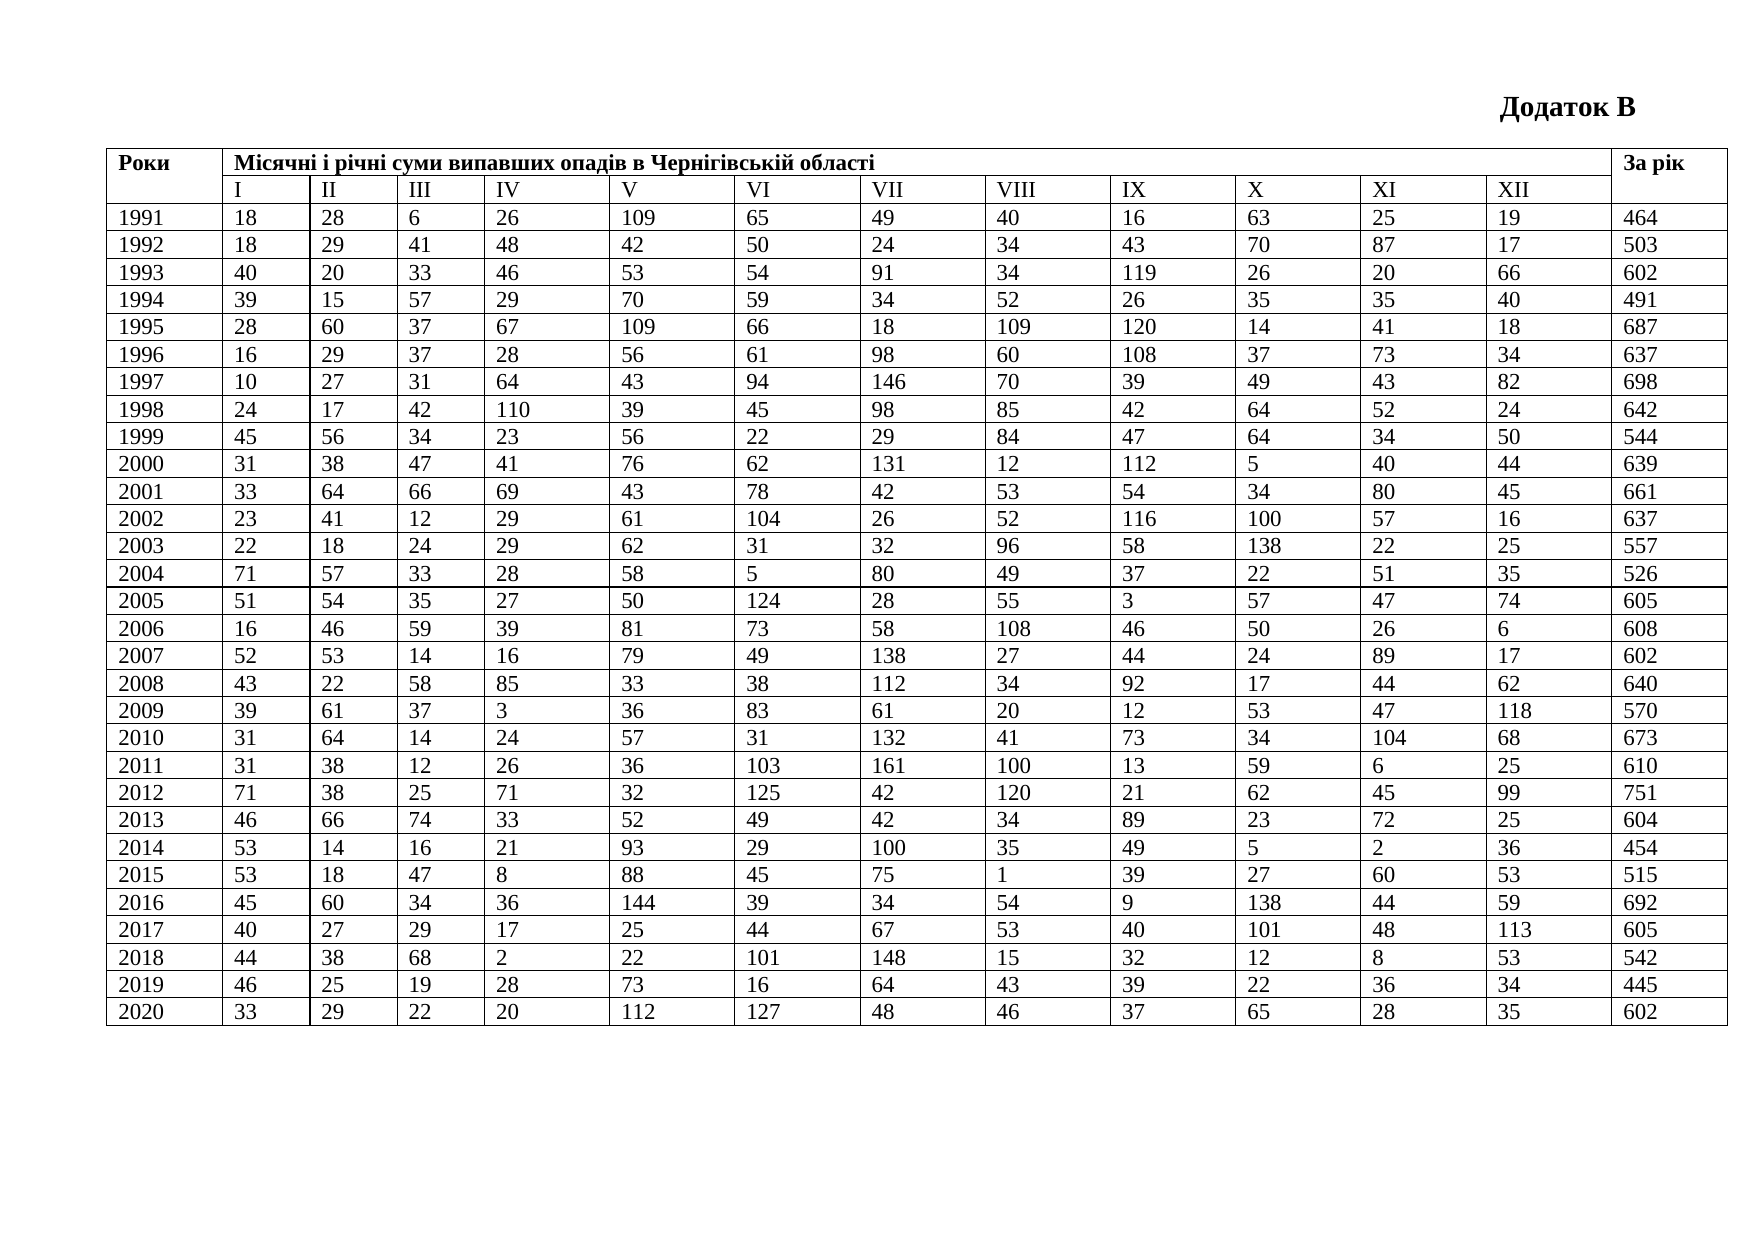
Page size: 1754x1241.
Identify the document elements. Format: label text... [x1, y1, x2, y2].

table_cell 58 [861, 615, 985, 641]
table_cell 53 [986, 916, 1110, 942]
table_cell 56 [610, 341, 734, 367]
table_cell 38 [311, 450, 397, 477]
table_cell 52 [610, 807, 734, 833]
table_cell 62 [610, 533, 734, 559]
table_cell 31 [398, 368, 484, 394]
table_cell 57 [311, 560, 397, 586]
table_cell 23 [223, 505, 309, 532]
table_cell 61 [735, 341, 860, 367]
table_cell 71 [485, 779, 609, 806]
table_cell 38 [311, 779, 397, 806]
table_cell 25 [1361, 204, 1486, 230]
table_cell 43 [1111, 231, 1235, 258]
table_cell 42 [610, 231, 734, 258]
table_cell 108 [986, 615, 1110, 641]
table_cell IX [1111, 176, 1235, 203]
table_cell 2000 [107, 450, 222, 477]
table_cell 35 [986, 834, 1110, 860]
table_cell 56 [311, 423, 397, 449]
table_cell 50 [1236, 615, 1360, 641]
table_cell 25 [1487, 533, 1611, 559]
table_cell 73 [1111, 724, 1235, 751]
table_cell 78 [735, 478, 860, 504]
table_cell 84 [986, 423, 1110, 449]
table_cell 48 [1361, 916, 1486, 942]
table_cell III [398, 176, 484, 203]
table_cell 18 [1487, 314, 1611, 340]
table_cell 16 [485, 642, 609, 668]
table_cell 53 [1236, 697, 1360, 723]
table_cell I [223, 176, 309, 203]
table_cell 24 [223, 396, 309, 422]
table_cell 34 [1361, 423, 1486, 449]
table_cell 26 [1236, 259, 1360, 285]
table_cell 61 [311, 697, 397, 723]
table_cell 67 [485, 314, 609, 340]
table_cell 2001 [107, 478, 222, 504]
table_cell 65 [735, 204, 860, 230]
table_cell 1993 [107, 259, 222, 285]
table_cell 71 [223, 779, 309, 806]
table_cell 44 [1361, 670, 1486, 696]
table_cell 34 [986, 259, 1110, 285]
table_cell 73 [1361, 341, 1486, 367]
table_cell 69 [485, 478, 609, 504]
table_cell 60 [311, 314, 397, 340]
table_cell 22 [735, 423, 860, 449]
table_cell 46 [311, 615, 397, 641]
table_cell 22 [1236, 971, 1360, 997]
table_cell 29 [485, 533, 609, 559]
table_cell 29 [485, 505, 609, 532]
table_cell 32 [610, 779, 734, 806]
table_cell 22 [398, 998, 484, 1025]
table_cell 2014 [107, 834, 222, 860]
table_cell 54 [1111, 478, 1235, 504]
table_cell 23 [485, 423, 609, 449]
table_cell 64 [311, 724, 397, 751]
table_cell 1994 [107, 286, 222, 312]
table_cell 26 [1111, 286, 1235, 312]
table_cell 751 [1612, 779, 1727, 806]
table_cell 98 [861, 341, 985, 367]
table_cell 22 [311, 670, 397, 696]
table_cell 64 [311, 478, 397, 504]
table_cell 1991 [107, 204, 222, 230]
table_cell 60 [986, 341, 1110, 367]
table_cell 34 [861, 889, 985, 915]
table_cell 2019 [107, 971, 222, 997]
table_cell 100 [986, 752, 1110, 778]
table_cell 5 [1236, 834, 1360, 860]
table_cell 112 [610, 998, 734, 1025]
table_cell 120 [1111, 314, 1235, 340]
table_cell 40 [986, 204, 1110, 230]
table_cell 43 [223, 670, 309, 696]
table_cell 103 [735, 752, 860, 778]
table_cell 24 [861, 231, 985, 258]
table_cell 40 [1111, 916, 1235, 942]
table_cell 34 [1487, 971, 1611, 997]
table_cell 34 [986, 670, 1110, 696]
table_cell 80 [861, 560, 985, 586]
table_cell 34 [1487, 341, 1611, 367]
table_cell 605 [1612, 588, 1727, 614]
table_cell 53 [223, 834, 309, 860]
table_cell 41 [986, 724, 1110, 751]
table_cell 61 [861, 697, 985, 723]
table_cell 53 [986, 478, 1110, 504]
table_cell 148 [861, 944, 985, 970]
table_cell 37 [1111, 998, 1235, 1025]
table_cell 642 [1612, 396, 1727, 422]
table_cell 43 [610, 478, 734, 504]
table_cell 66 [398, 478, 484, 504]
table_cell 2006 [107, 615, 222, 641]
table_cell 2005 [107, 588, 222, 614]
table_cell 17 [485, 916, 609, 942]
table_cell 18 [311, 533, 397, 559]
table_cell 52 [986, 505, 1110, 532]
table_cell 1999 [107, 423, 222, 449]
table_cell 51 [1361, 560, 1486, 586]
table_cell 2018 [107, 944, 222, 970]
table_cell 62 [1236, 779, 1360, 806]
table_cell 124 [735, 588, 860, 614]
table_cell 637 [1612, 505, 1727, 532]
table_cell 661 [1612, 478, 1727, 504]
table_cell X [1236, 176, 1360, 203]
table_cell 47 [398, 450, 484, 477]
table_cell 100 [861, 834, 985, 860]
table_cell 29 [311, 231, 397, 258]
table_cell 68 [1487, 724, 1611, 751]
table_cell 35 [1487, 998, 1611, 1025]
table_cell 36 [1487, 834, 1611, 860]
table_cell 55 [986, 588, 1110, 614]
table_cell 85 [986, 396, 1110, 422]
table_cell 59 [1487, 889, 1611, 915]
table_cell 60 [311, 889, 397, 915]
table_cell 45 [735, 396, 860, 422]
table_cell 26 [1361, 615, 1486, 641]
table_cell 82 [1487, 368, 1611, 394]
table_cell 17 [1236, 670, 1360, 696]
table_cell 85 [485, 670, 609, 696]
table_cell 2010 [107, 724, 222, 751]
table_cell 503 [1612, 231, 1727, 258]
table_cell 40 [1361, 450, 1486, 477]
table_cell 515 [1612, 861, 1727, 888]
table_cell 602 [1612, 998, 1727, 1025]
table_cell 36 [610, 697, 734, 723]
table_cell 127 [735, 998, 860, 1025]
table_cell 2017 [107, 916, 222, 942]
table_cell 46 [223, 971, 309, 997]
table_cell 81 [610, 615, 734, 641]
table_header За рік [1612, 149, 1727, 203]
table_cell 42 [861, 807, 985, 833]
table_cell 26 [861, 505, 985, 532]
table_cell 45 [223, 423, 309, 449]
table_cell 57 [398, 286, 484, 312]
table_cell 41 [485, 450, 609, 477]
table_cell 73 [610, 971, 734, 997]
table_cell 45 [1361, 779, 1486, 806]
table_cell 24 [485, 724, 609, 751]
table_cell 29 [861, 423, 985, 449]
table_cell 692 [1612, 889, 1727, 915]
table_cell 33 [485, 807, 609, 833]
table_cell 71 [223, 560, 309, 586]
table_cell 57 [1361, 505, 1486, 532]
table_cell 109 [986, 314, 1110, 340]
table_cell 42 [398, 396, 484, 422]
table_cell 29 [311, 341, 397, 367]
table_cell 28 [861, 588, 985, 614]
table_cell 76 [610, 450, 734, 477]
table_cell 49 [735, 807, 860, 833]
table_cell 45 [735, 861, 860, 888]
table_cell 64 [861, 971, 985, 997]
table_cell 1992 [107, 231, 222, 258]
table_cell 3 [485, 697, 609, 723]
table_cell 20 [311, 259, 397, 285]
table_cell 48 [485, 231, 609, 258]
table_cell 35 [1361, 286, 1486, 312]
table_cell 17 [311, 396, 397, 422]
table_cell 109 [610, 204, 734, 230]
table_cell 83 [735, 697, 860, 723]
table_cell 39 [1111, 368, 1235, 394]
table_cell 542 [1612, 944, 1727, 970]
table_cell 18 [861, 314, 985, 340]
table_cell 38 [735, 670, 860, 696]
table_cell 161 [861, 752, 985, 778]
table_cell 58 [398, 670, 484, 696]
table_cell 41 [1361, 314, 1486, 340]
table_cell 43 [1361, 368, 1486, 394]
table_cell 16 [735, 971, 860, 997]
table_cell 526 [1612, 560, 1727, 586]
table_cell 2002 [107, 505, 222, 532]
table_cell 66 [735, 314, 860, 340]
table_cell 44 [223, 944, 309, 970]
table_cell 53 [223, 861, 309, 888]
table_cell 104 [735, 505, 860, 532]
table_cell 26 [485, 752, 609, 778]
table_cell 44 [1487, 450, 1611, 477]
table_cell 138 [1236, 533, 1360, 559]
table_cell 100 [1236, 505, 1360, 532]
table_cell 33 [610, 670, 734, 696]
table_cell 46 [1111, 615, 1235, 641]
table_cell 70 [1236, 231, 1360, 258]
table_cell 49 [1236, 368, 1360, 394]
table_cell 46 [485, 259, 609, 285]
table_cell 45 [223, 889, 309, 915]
table_cell 62 [1487, 670, 1611, 696]
table_cell 38 [311, 752, 397, 778]
table_cell 20 [1361, 259, 1486, 285]
table_cell 27 [311, 368, 397, 394]
table_cell 44 [735, 916, 860, 942]
table_cell 59 [735, 286, 860, 312]
table_cell 50 [735, 231, 860, 258]
table_cell 56 [610, 423, 734, 449]
table_cell 46 [223, 807, 309, 833]
table_cell 34 [1236, 478, 1360, 504]
table_cell 15 [311, 286, 397, 312]
table_cell 16 [223, 615, 309, 641]
table_cell 2004 [107, 560, 222, 586]
table_cell 34 [398, 889, 484, 915]
table_cell 5 [735, 560, 860, 586]
table_cell 58 [610, 560, 734, 586]
table_cell 37 [1236, 341, 1360, 367]
table_cell 93 [610, 834, 734, 860]
table_cell 119 [1111, 259, 1235, 285]
table_cell 2012 [107, 779, 222, 806]
table_cell 31 [223, 450, 309, 477]
table_cell 21 [1111, 779, 1235, 806]
table_cell 36 [610, 752, 734, 778]
table_cell 27 [311, 916, 397, 942]
table_cell 3 [1111, 588, 1235, 614]
table_cell 2013 [107, 807, 222, 833]
table_cell 610 [1612, 752, 1727, 778]
table_cell 54 [311, 588, 397, 614]
table_cell 18 [223, 204, 309, 230]
table_cell 22 [610, 944, 734, 970]
table_cell 21 [485, 834, 609, 860]
table_cell 44 [1111, 642, 1235, 668]
table_cell 39 [1111, 971, 1235, 997]
table_cell 59 [1236, 752, 1360, 778]
table_cell IV [485, 176, 609, 203]
table_cell 14 [398, 724, 484, 751]
table_cell 673 [1612, 724, 1727, 751]
table_cell 557 [1612, 533, 1727, 559]
table_cell 37 [398, 314, 484, 340]
table_cell 24 [398, 533, 484, 559]
table_cell XI [1361, 176, 1486, 203]
table_cell 138 [1236, 889, 1360, 915]
table_cell 39 [485, 615, 609, 641]
table_cell 41 [398, 231, 484, 258]
table_cell 16 [1111, 204, 1235, 230]
table_cell 34 [986, 807, 1110, 833]
table_cell 2020 [107, 998, 222, 1025]
table_cell 33 [223, 998, 309, 1025]
table_cell 34 [398, 423, 484, 449]
table_cell 22 [223, 533, 309, 559]
table_cell 43 [610, 368, 734, 394]
table_cell 2016 [107, 889, 222, 915]
table_cell 18 [223, 231, 309, 258]
table_cell 25 [610, 916, 734, 942]
table_cell 48 [861, 998, 985, 1025]
table_cell 29 [311, 998, 397, 1025]
table_cell 67 [861, 916, 985, 942]
table_cell 79 [610, 642, 734, 668]
table_cell 608 [1612, 615, 1727, 641]
table_cell 64 [1236, 423, 1360, 449]
table_cell 45 [1487, 478, 1611, 504]
table_cell 13 [1111, 752, 1235, 778]
table_cell 16 [398, 834, 484, 860]
table_cell 72 [1361, 807, 1486, 833]
table_cell 544 [1612, 423, 1727, 449]
table_cell 47 [1111, 423, 1235, 449]
table_cell 36 [1361, 971, 1486, 997]
table_cell 2 [485, 944, 609, 970]
table_cell 28 [485, 971, 609, 997]
table_cell 20 [986, 697, 1110, 723]
table_cell 687 [1612, 314, 1727, 340]
table_cell 2009 [107, 697, 222, 723]
table_header Роки [107, 149, 222, 203]
table_cell 28 [485, 560, 609, 586]
table_cell 101 [735, 944, 860, 970]
table_cell 32 [1111, 944, 1235, 970]
table_cell 101 [1236, 916, 1360, 942]
table_cell 42 [861, 478, 985, 504]
table_cell 94 [735, 368, 860, 394]
table_cell 32 [861, 533, 985, 559]
table_cell 29 [735, 834, 860, 860]
table_cell 75 [861, 861, 985, 888]
table_cell 51 [223, 588, 309, 614]
table_cell 2015 [107, 861, 222, 888]
table_cell 1997 [107, 368, 222, 394]
table_cell 108 [1111, 341, 1235, 367]
table_cell 41 [311, 505, 397, 532]
table_cell 87 [1361, 231, 1486, 258]
table_cell 8 [1361, 944, 1486, 970]
table_cell 63 [1236, 204, 1360, 230]
table_cell 27 [485, 588, 609, 614]
table_cell 29 [398, 916, 484, 942]
table_cell 1996 [107, 341, 222, 367]
table_cell 16 [223, 341, 309, 367]
table_cell 62 [735, 450, 860, 477]
table_cell 604 [1612, 807, 1727, 833]
table_cell 132 [861, 724, 985, 751]
table_cell 64 [1236, 396, 1360, 422]
table_cell 25 [1487, 807, 1611, 833]
table_cell 1995 [107, 314, 222, 340]
table_cell XII [1487, 176, 1611, 203]
table_cell 12 [398, 505, 484, 532]
table_cell 35 [398, 588, 484, 614]
table_cell 88 [610, 861, 734, 888]
table_cell 146 [861, 368, 985, 394]
table_cell 39 [610, 396, 734, 422]
table_cell 49 [735, 642, 860, 668]
table_cell 35 [1236, 286, 1360, 312]
table_cell 39 [223, 697, 309, 723]
table_cell 31 [223, 724, 309, 751]
table_cell 116 [1111, 505, 1235, 532]
table_cell 2 [1361, 834, 1486, 860]
table_cell VII [861, 176, 985, 203]
table_cell 109 [610, 314, 734, 340]
table_cell VIII [986, 176, 1110, 203]
table_cell 34 [986, 231, 1110, 258]
table_cell 52 [223, 642, 309, 668]
table_cell 64 [485, 368, 609, 394]
table_cell 47 [1361, 588, 1486, 614]
table_cell 2011 [107, 752, 222, 778]
table_cell 2003 [107, 533, 222, 559]
table_cell 42 [861, 779, 985, 806]
table_cell 53 [1487, 861, 1611, 888]
table_cell 91 [861, 259, 985, 285]
table_cell 60 [1361, 861, 1486, 888]
table_cell 49 [861, 204, 985, 230]
table_cell 637 [1612, 341, 1727, 367]
table_cell 54 [735, 259, 860, 285]
table_cell 104 [1361, 724, 1486, 751]
table_cell 24 [1236, 642, 1360, 668]
table_cell 74 [398, 807, 484, 833]
table_cell V [610, 176, 734, 203]
table_cell 70 [610, 286, 734, 312]
table_cell 28 [223, 314, 309, 340]
table_cell 445 [1612, 971, 1727, 997]
table_cell 98 [861, 396, 985, 422]
table_cell 23 [1236, 807, 1360, 833]
table_cell 31 [223, 752, 309, 778]
table_cell 16 [1487, 505, 1611, 532]
table_cell 31 [735, 533, 860, 559]
table_cell 22 [1236, 560, 1360, 586]
table_cell II [311, 176, 397, 203]
table_cell 1 [986, 861, 1110, 888]
table_cell 70 [986, 368, 1110, 394]
table_cell 74 [1487, 588, 1611, 614]
table_cell 53 [1487, 944, 1611, 970]
table_cell 34 [1236, 724, 1360, 751]
table_cell 22 [1361, 533, 1486, 559]
table_cell 35 [1487, 560, 1611, 586]
table_cell 144 [610, 889, 734, 915]
table_cell 112 [861, 670, 985, 696]
table_cell 698 [1612, 368, 1727, 394]
table_cell 491 [1612, 286, 1727, 312]
table_cell 639 [1612, 450, 1727, 477]
table_cell 29 [485, 286, 609, 312]
table_cell 58 [1111, 533, 1235, 559]
table_cell 46 [986, 998, 1110, 1025]
table_cell 65 [1236, 998, 1360, 1025]
table_cell 33 [223, 478, 309, 504]
table_cell 2008 [107, 670, 222, 696]
table_cell 10 [223, 368, 309, 394]
table_cell 61 [610, 505, 734, 532]
table_cell 605 [1612, 916, 1727, 942]
table_cell 66 [311, 807, 397, 833]
table_cell 57 [610, 724, 734, 751]
table_cell 36 [485, 889, 609, 915]
table_cell 49 [986, 560, 1110, 586]
table_cell 14 [1236, 314, 1360, 340]
table_cell 43 [986, 971, 1110, 997]
table_cell 112 [1111, 450, 1235, 477]
table_cell 80 [1361, 478, 1486, 504]
table_cell 28 [311, 204, 397, 230]
table_cell 464 [1612, 204, 1727, 230]
table_cell 120 [986, 779, 1110, 806]
table_cell 53 [311, 642, 397, 668]
table_cell 42 [1111, 396, 1235, 422]
table_cell 66 [1487, 259, 1611, 285]
table_cell 17 [1487, 231, 1611, 258]
table_cell 14 [311, 834, 397, 860]
table_cell 53 [610, 259, 734, 285]
table_cell 12 [1236, 944, 1360, 970]
table_cell 640 [1612, 670, 1727, 696]
table_cell 68 [398, 944, 484, 970]
table_cell 19 [398, 971, 484, 997]
table_cell 49 [1111, 834, 1235, 860]
table_cell 38 [311, 944, 397, 970]
table_cell 33 [398, 259, 484, 285]
table_cell 17 [1487, 642, 1611, 668]
table_cell 118 [1487, 697, 1611, 723]
table_cell 25 [1487, 752, 1611, 778]
table_cell 33 [398, 560, 484, 586]
table_cell 89 [1361, 642, 1486, 668]
table_cell 37 [1111, 560, 1235, 586]
table_cell 39 [735, 889, 860, 915]
table_cell 28 [1361, 998, 1486, 1025]
table_cell 37 [398, 697, 484, 723]
table_cell 110 [485, 396, 609, 422]
table_cell 12 [398, 752, 484, 778]
table_cell 18 [311, 861, 397, 888]
table_cell 57 [1236, 588, 1360, 614]
table_cell 12 [1111, 697, 1235, 723]
table_cell 52 [986, 286, 1110, 312]
table_cell 28 [485, 341, 609, 367]
table_cell 50 [610, 588, 734, 614]
table_cell 54 [986, 889, 1110, 915]
table_cell 39 [223, 286, 309, 312]
table_cell 454 [1612, 834, 1727, 860]
table_cell 31 [735, 724, 860, 751]
table_cell 99 [1487, 779, 1611, 806]
table_cell 44 [1361, 889, 1486, 915]
table_cell 138 [861, 642, 985, 668]
table_cell 6 [1487, 615, 1611, 641]
table_cell 113 [1487, 916, 1611, 942]
table_cell 52 [1361, 396, 1486, 422]
table_cell 89 [1111, 807, 1235, 833]
table_cell 24 [1487, 396, 1611, 422]
table_cell 131 [861, 450, 985, 477]
table_cell 27 [986, 642, 1110, 668]
table_cell 6 [1361, 752, 1486, 778]
table_header Місячні і річні суми випавших опадів в Чернігівській області [223, 149, 1611, 175]
table_cell 602 [1612, 642, 1727, 668]
table_cell 12 [986, 450, 1110, 477]
table_cell 6 [398, 204, 484, 230]
table_cell 2007 [107, 642, 222, 668]
table_cell 39 [1111, 861, 1235, 888]
table_cell 40 [223, 259, 309, 285]
table_cell 26 [485, 204, 609, 230]
table_cell 34 [861, 286, 985, 312]
table_cell 40 [223, 916, 309, 942]
table_cell 14 [398, 642, 484, 668]
table_cell 59 [398, 615, 484, 641]
table_cell 125 [735, 779, 860, 806]
table_cell 37 [398, 341, 484, 367]
table_cell 92 [1111, 670, 1235, 696]
table_cell 20 [485, 998, 609, 1025]
table_cell 9 [1111, 889, 1235, 915]
table_cell 15 [986, 944, 1110, 970]
table_cell 5 [1236, 450, 1360, 477]
table_cell 25 [311, 971, 397, 997]
table_cell 47 [1361, 697, 1486, 723]
table_cell 47 [398, 861, 484, 888]
table_cell 602 [1612, 259, 1727, 285]
table_cell 1998 [107, 396, 222, 422]
text Додаток В [118, 89, 1636, 122]
table_cell 8 [485, 861, 609, 888]
table_cell 96 [986, 533, 1110, 559]
table_cell 27 [1236, 861, 1360, 888]
table_cell 40 [1487, 286, 1611, 312]
table_cell 19 [1487, 204, 1611, 230]
table_cell 25 [398, 779, 484, 806]
table_cell 570 [1612, 697, 1727, 723]
table_cell 73 [735, 615, 860, 641]
table_cell VI [735, 176, 860, 203]
table_cell 50 [1487, 423, 1611, 449]
